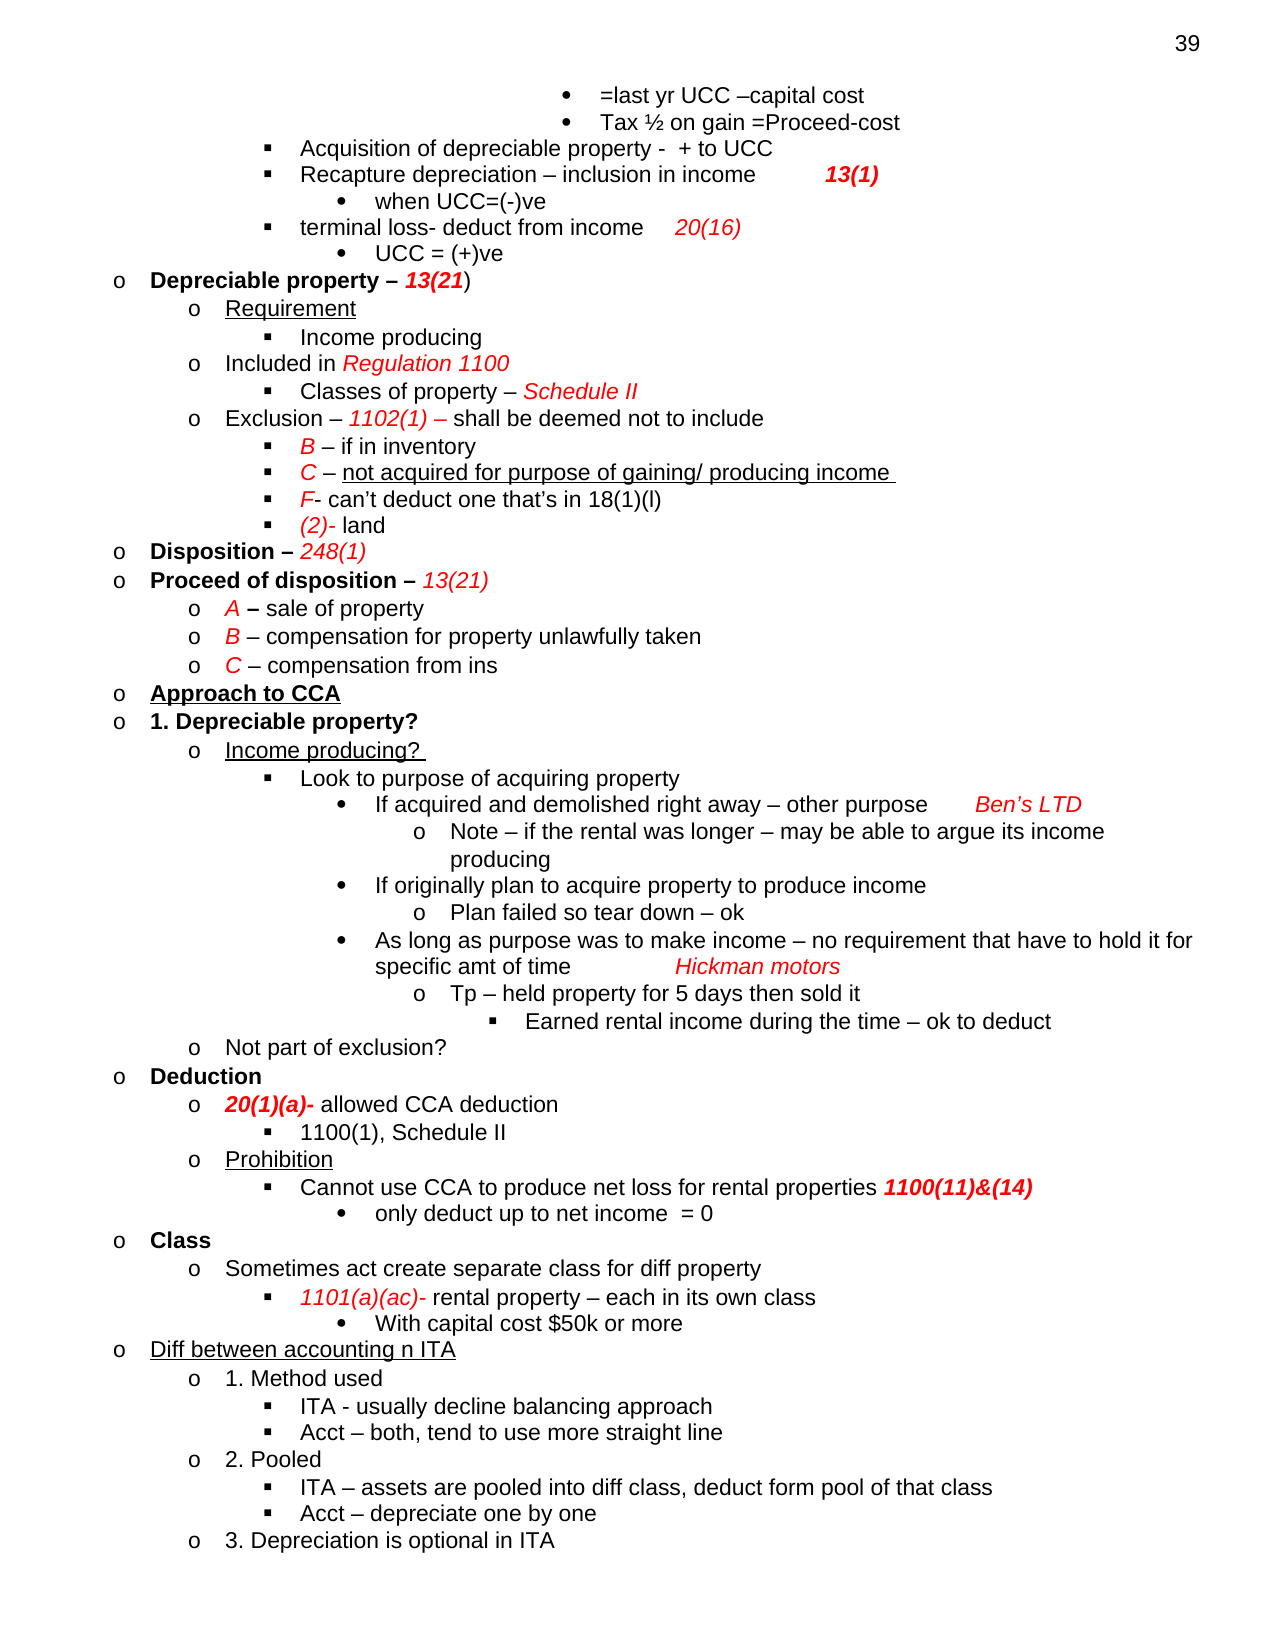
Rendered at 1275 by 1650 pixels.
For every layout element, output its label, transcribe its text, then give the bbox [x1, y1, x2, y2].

list If acquired and demolished right away – other purpose Ben’s LTD [337, 791, 1200, 818]
list only deduct up to net income = 0 [337, 1200, 1200, 1227]
list B – compensation for property unlawfully taken [187, 623, 1200, 652]
list Depreciable property – 13(21) [112, 267, 1200, 295]
list Included in Regulation 1100 [187, 350, 1200, 378]
list F- can’t deduct one that’s in 18(1)(l) [262, 486, 1200, 512]
list C – compensation from ins [187, 652, 1200, 680]
list 3. Depreciation is optional in ITA [187, 1527, 1200, 1555]
list Tp – held property for 5 days then sold it [412, 980, 1200, 1008]
list Tax ½ on gain =Proceed-cost [562, 109, 1200, 135]
list UCC = (+)ve [337, 240, 1200, 267]
list Approach to CCA [112, 680, 1200, 708]
list B – if in inventory [262, 433, 1200, 459]
list With capital cost $50k or more [337, 1310, 1200, 1336]
list Not part of exclusion? [187, 1034, 1200, 1063]
list C – not acquired for purpose of gaining/ producing income [262, 459, 1200, 486]
list 1101(a)(ac)- rental property – each in its own class [262, 1283, 1200, 1310]
list 20(1)(a)- allowed CCA deduction [187, 1091, 1200, 1119]
list Exclusion – 1102(1) – shall be deemed not to include [187, 404, 1200, 433]
list Recapture depreciation – inclusion in income 13(1) [262, 161, 1200, 188]
list Income producing [262, 323, 1200, 350]
list ITA – assets are pooled into diff class, deduct form pool of that class [262, 1474, 1200, 1500]
list Income producing? [187, 737, 1200, 765]
list Acct – both, tend to use more straight line [262, 1419, 1200, 1446]
list Look to purpose of acquiring property [262, 765, 1200, 791]
list As long as purpose was to make income – no requirement that have to hold it for specific amt of time Hickman motors [337, 927, 1200, 980]
list Class [112, 1227, 1200, 1255]
list 1. Method used [187, 1364, 1200, 1393]
list 2. Pooled [187, 1446, 1200, 1474]
list (2)- land [262, 512, 1200, 538]
list terminal loss- deduct from income 20(16) [262, 214, 1200, 240]
list Acct – depreciate one by one [262, 1500, 1200, 1527]
list Earned rental income during the time – ok to deduct [487, 1008, 1200, 1034]
list =last yr UCC –capital cost [562, 82, 1200, 109]
list ITA - usually decline balancing approach [262, 1393, 1200, 1419]
list when UCC=(-)ve [337, 188, 1200, 214]
list A – sale of property [187, 595, 1200, 623]
list Proceed of disposition – 13(21) [112, 567, 1200, 595]
list Requirement [187, 295, 1200, 323]
list Note – if the rental was longer – may be able to argue its income producing [412, 818, 1200, 872]
list Plan failed so tear down – ok [412, 899, 1200, 927]
list Sometimes act create separate class for diff property [187, 1255, 1200, 1283]
list Classes of property – Schedule II [262, 378, 1200, 404]
list If originally plan to acquire property to produce income [337, 872, 1200, 899]
list 1100(1), Schedule II [262, 1119, 1200, 1146]
list Acquisition of depreciable property - + to UCC [262, 135, 1200, 161]
list Disposition – 248(1) [112, 538, 1200, 567]
list Prohibition [187, 1146, 1200, 1174]
list Deduction [112, 1063, 1200, 1091]
list Diff between accounting n ITA [112, 1336, 1200, 1364]
list 1. Depreciable property? [112, 708, 1200, 737]
list Cannot use CCA to produce net loss for rental properties 1100(11)&(14) [262, 1174, 1200, 1200]
